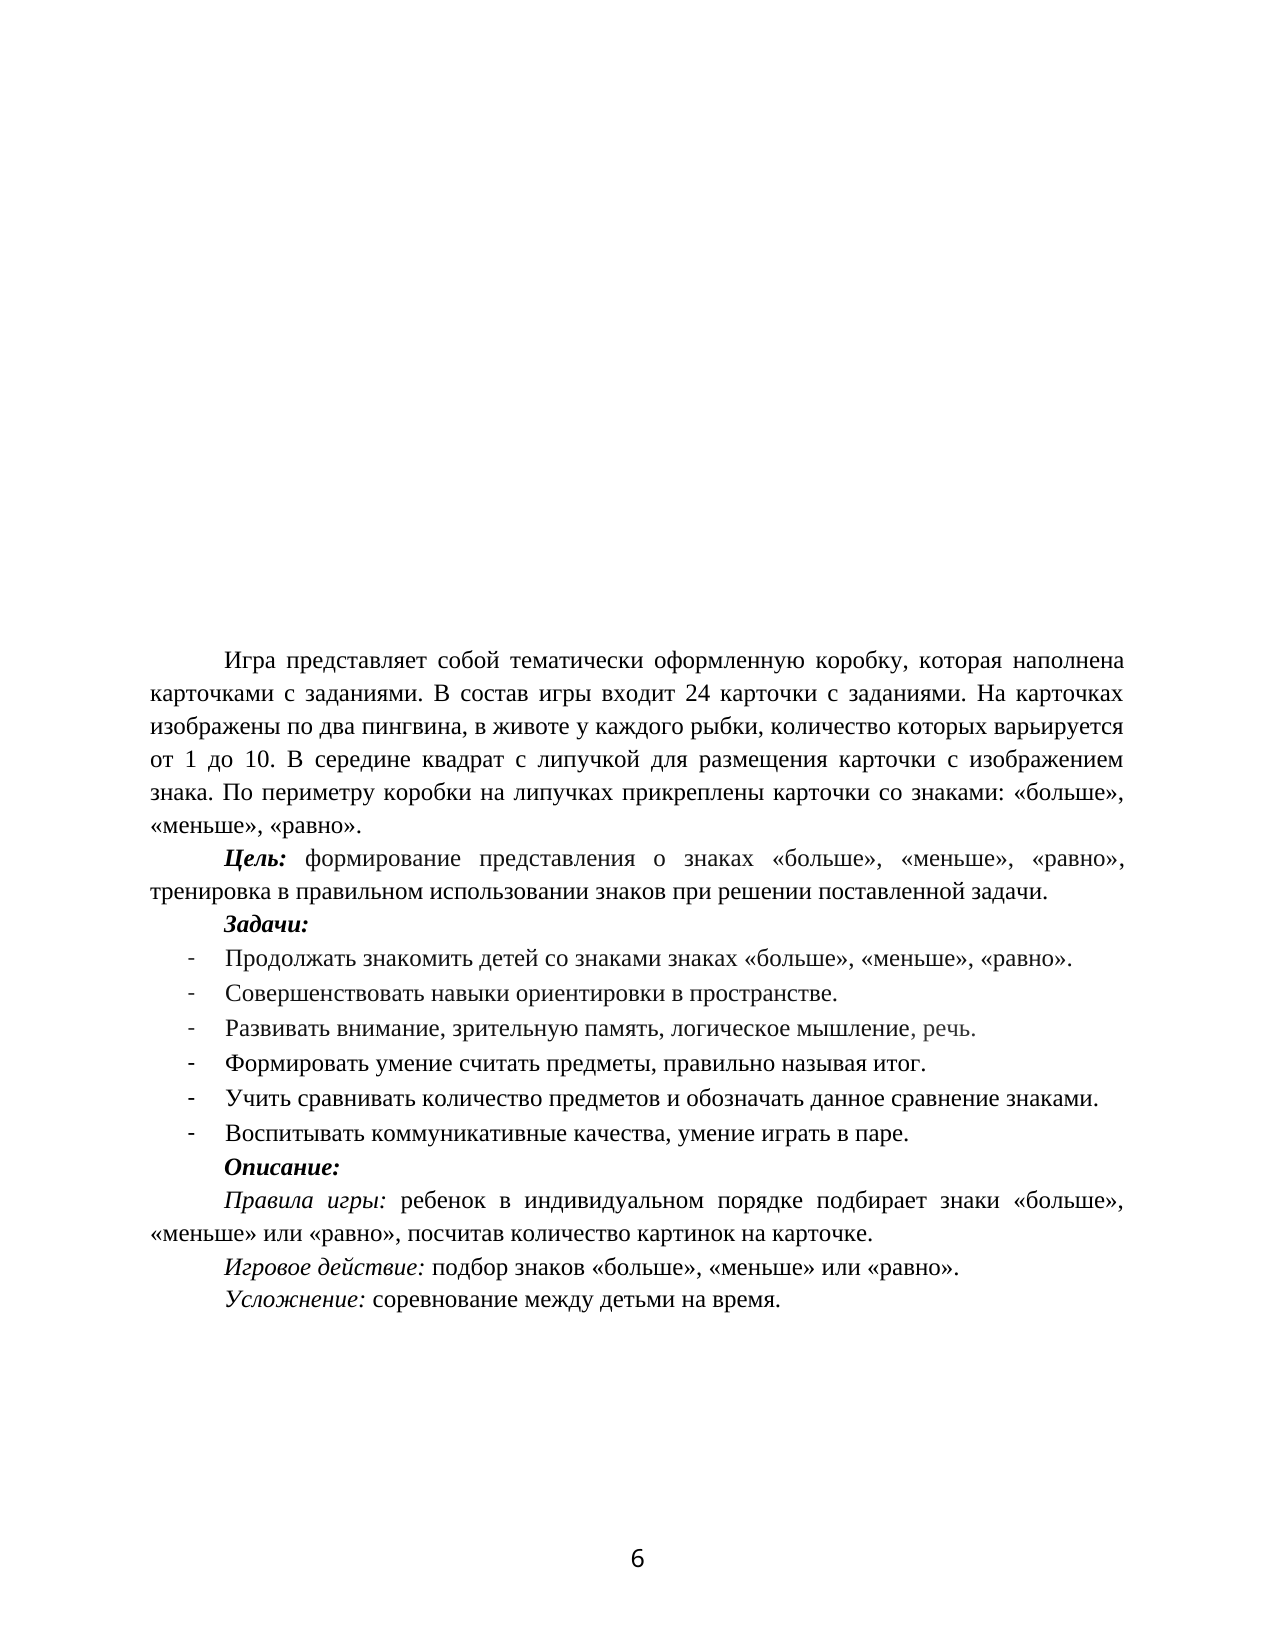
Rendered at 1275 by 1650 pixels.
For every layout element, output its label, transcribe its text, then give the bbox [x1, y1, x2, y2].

list Совершенствовать навыки ориентировки в пространстве. [150, 977, 1125, 1008]
text Игра представляет собой тематически оформленную коробку, которая наполнена карточками с заданиями. В состав игры входит 24 карточки с заданиями. На карточках изображены по два пингвина, в животе у каждого рыбки, количество которых варьируется от 1 до 10. В середине квадрат с липучкой для размещения карточки с изображением знака. По периметру коробки на липучках прикреплены карточки со знаками: «больше», «меньше», «равно». [150, 645, 1125, 839]
text Описание: [150, 1152, 1125, 1181]
list Формировать умение считать предметы, правильно называя итог. [187, 1047, 1125, 1078]
text Цель: формирование представления о знаках «больше», «меньше», «равно», тренировка в правильном использовании знаков при решении поставленной задачи. [150, 843, 1125, 905]
text Правила игры: ребенок в индивидуальном порядке подбирает знаки «больше», «меньше» или «равно», посчитав количество картинок на карточке. [150, 1186, 1125, 1247]
list Учить сравнивать количество предметов и обозначать данное сравнение знаками. [187, 1082, 1125, 1113]
text Задачи: [150, 909, 1125, 938]
text Игровое действие: подбор знаков «больше», «меньше» или «равно». [150, 1252, 1125, 1280]
list Продолжать знакомить детей со знаками знаках «больше», «меньше», «равно». [150, 942, 1125, 973]
list Воспитывать коммуникативные качества, умение играть в паре. [187, 1117, 1125, 1148]
text Усложнение: соревнование между детьми на время. [150, 1284, 1125, 1313]
list Развивать внимание, зрительную память, логическое мышление, речь. [150, 1012, 1125, 1043]
